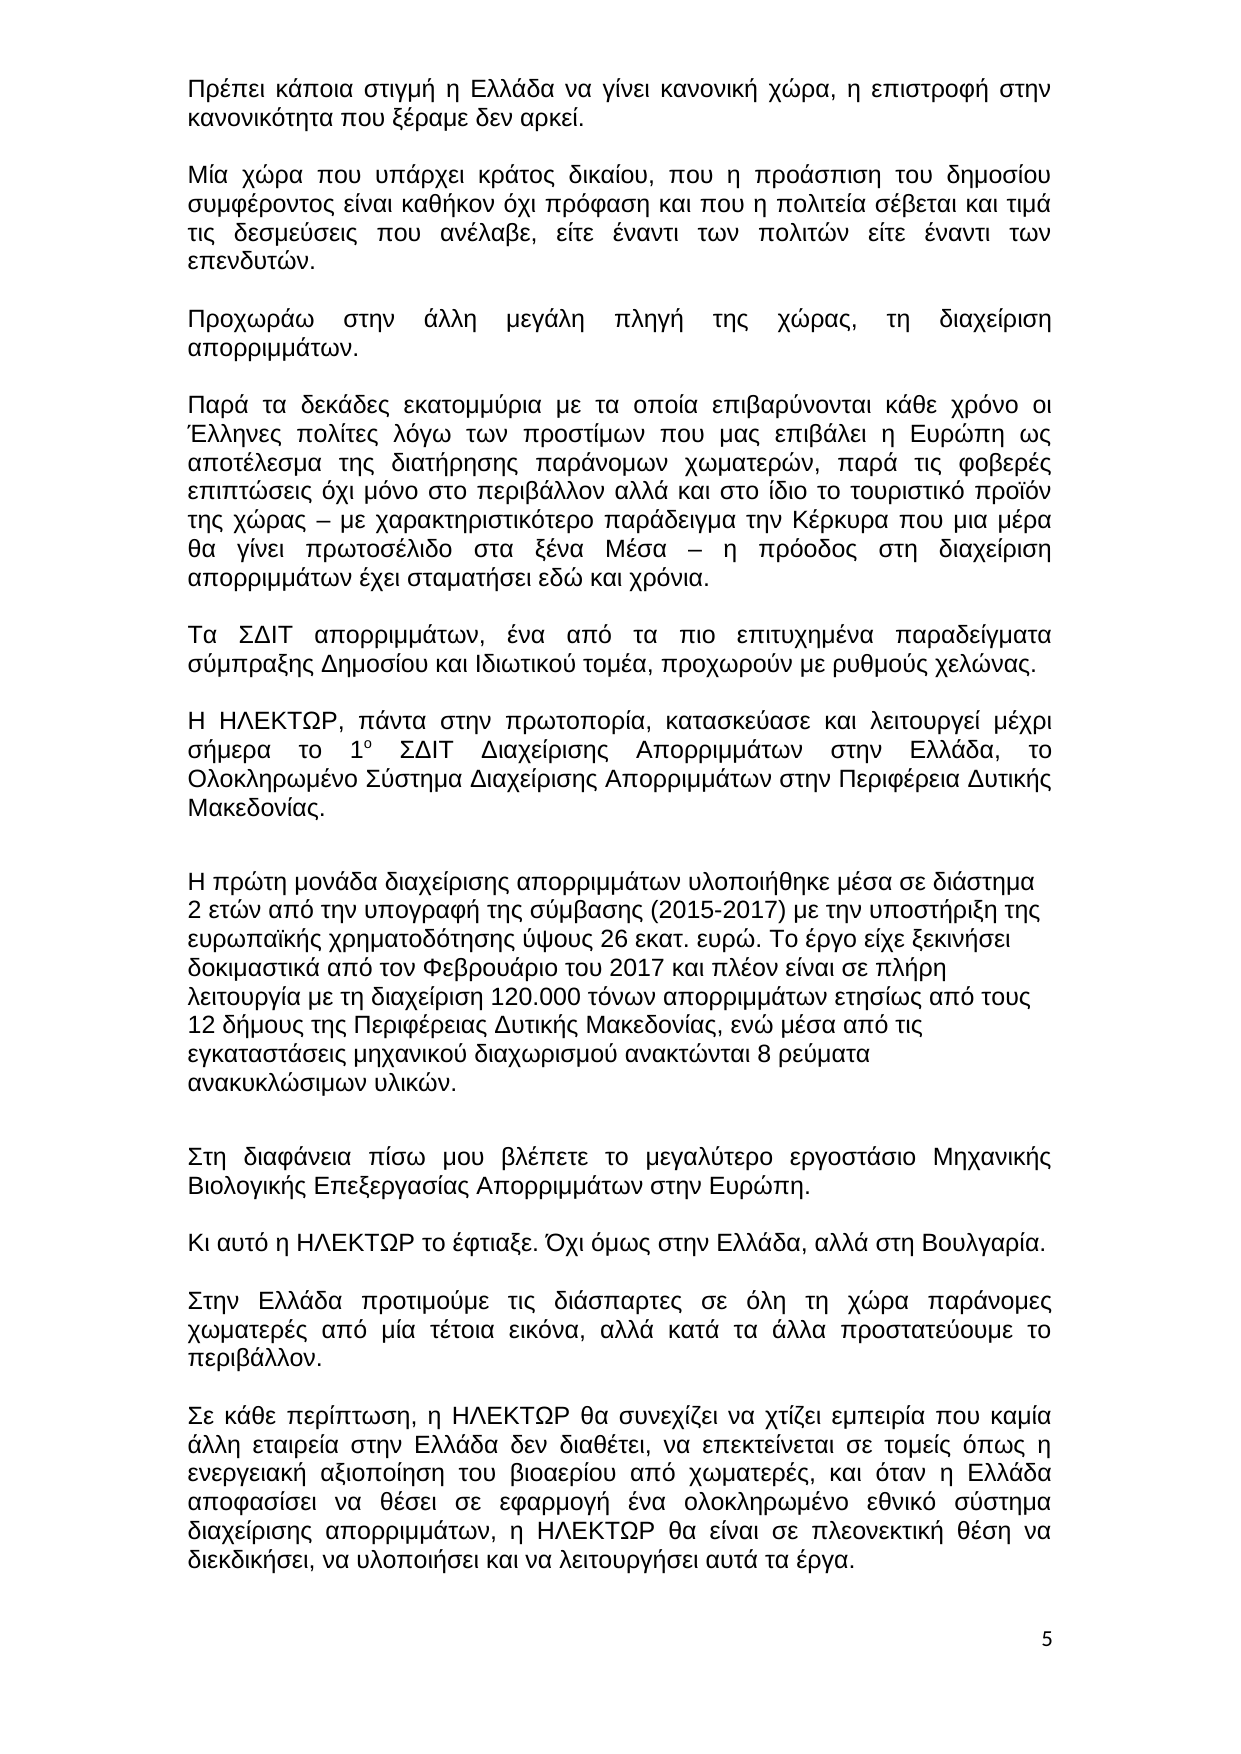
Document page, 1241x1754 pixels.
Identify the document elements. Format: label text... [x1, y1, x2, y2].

text Τα ΣΔΙΤ απορριμμάτων, ένα από τα πιο επιτυχημένα παραδείγματα σύμπραξης Δημοσίου και Ιδιωτικού τομέα, προχωρούν με ρυθμούς χελώνας. [187, 620, 1053, 678]
text Παρά τα δεκάδες εκατομμύρια με τα οποία επιβαρύνονται κάθε χρόνο οι Έλληνες πολίτες λόγω των προστίμων που μας επιβάλει η Ευρώπη ως αποτέλεσμα της διατήρησης παράνομων χωματερών, παρά τις φοβερές επιπτώσεις όχι μόνο στο περιβάλλον αλλά και στο ίδιο το τουριστικό προϊόν της χώρας – με χαρακτηριστικότερο παράδειγμα την Κέρκυρα που μια μέρα θα γίνει πρωτοσέλιδο στα ξένα Μέσα – η πρόοδος στη διαχείριση απορριμμάτων έχει σταματήσει εδώ και χρόνια. [187, 390, 1053, 591]
text Στη διαφάνεια πίσω μου βλέπετε το μεγαλύτερο εργοστάσιο Μηχανικής Βιολογικής Επεξεργασίας Απορριμμάτων στην Ευρώπη. [187, 1142, 1053, 1200]
text Κι αυτό η ΗΛΕΚΤΩΡ το έφτιαξε. Όχι όμως στην Ελλάδα, αλλά στη Βουλγαρία. [187, 1228, 1053, 1257]
text Η ΗΛΕΚΤΩΡ, πάντα στην πρωτοπορία, κατασκεύασε και λειτουργεί μέχρι σήμερα το 1ο ΣΔΙΤ Διαχείρισης Απορριμμάτων στην Ελλάδα, το Ολοκληρωμένο Σύστημα Διαχείρισης Απορριμμάτων στην Περιφέρεια Δυτικής Μακεδονίας. [187, 706, 1053, 821]
text Μία χώρα που υπάρχει κράτος δικαίου, που η προάσπιση του δημοσίου συμφέροντος είναι καθήκον όχι πρόφαση και που η πολιτεία σέβεται και τιμά τις δεσμεύσεις που ανέλαβε, είτε έναντι των πολιτών είτε έναντι των επενδυτών. [187, 160, 1053, 275]
text Πρέπει κάποια στιγμή η Ελλάδα να γίνει κανονική χώρα, η επιστροφή στην κανονικότητα που ξέραμε δεν αρκεί. [187, 74, 1053, 131]
text Στην Ελλάδα προτιμούμε τις διάσπαρτες σε όλη τη χώρα παράνομες χωματερές από μία τέτοια εικόνα, αλλά κατά τα άλλα προστατεύουμε το περιβάλλον. [187, 1286, 1053, 1372]
text Προχωράω στην άλλη μεγάλη πληγή της χώρας, τη διαχείριση απορριμμάτων. [187, 304, 1053, 361]
text Η πρώτη μονάδα διαχείρισης απορριμμάτων υλοποιήθηκε μέσα σε διάστημα 2 ετών από την υπογραφή της σύμβασης (2015-2017) με την υποστήριξη της ευρωπαϊκής χρηματοδότησης ύψους 26 εκατ. ευρώ. Το έργο είχε ξεκινήσει δοκιμαστικά από τον Φεβρουάριο του 2017 και πλέον είναι σε πλήρη λειτουργία με τη διαχείριση 120.000 τόνων απορριμμάτων ετησίως από τους 12 δήμους της Περιφέρειας Δυτικής Μακεδονίας, ενώ μέσα από τις εγκαταστάσεις μηχανικού διαχωρισμού ανακτώνται 8 ρεύματα ανακυκλώσιμων υλικών. [187, 867, 1053, 1097]
text Σε κάθε περίπτωση, η ΗΛΕΚΤΩΡ θα συνεχίζει να χτίζει εμπειρία που καμία άλλη εταιρεία στην Ελλάδα δεν διαθέτει, να επεκτείνεται σε τομείς όπως η ενεργειακή αξιοποίηση του βιοαερίου από χωματερές, και όταν η Ελλάδα αποφασίσει να θέσει σε εφαρμογή ένα ολοκληρωμένο εθνικό σύστημα διαχείρισης απορριμμάτων, η ΗΛΕΚΤΩΡ θα είναι σε πλεονεκτική θέση να διεκδικήσει, να υλοποιήσει και να λειτουργήσει αυτά τα έργα. [187, 1401, 1053, 1573]
